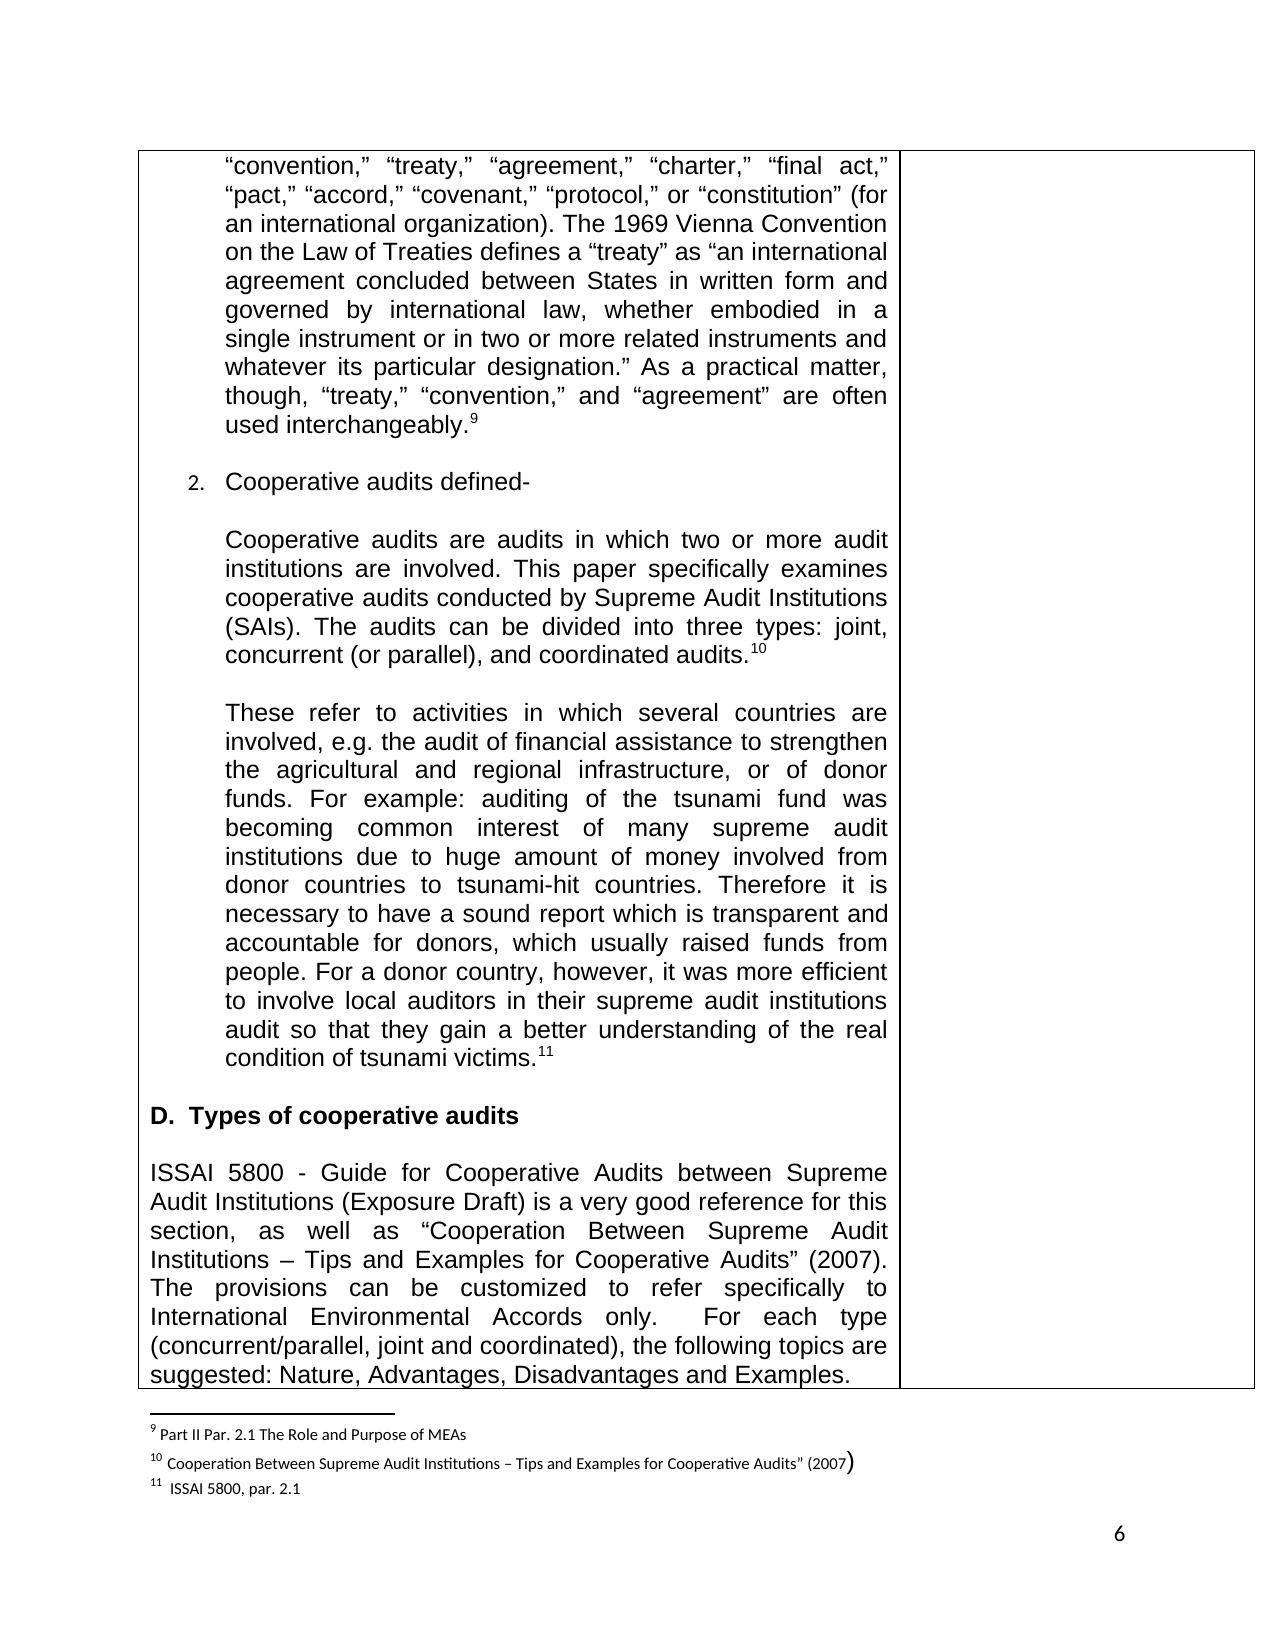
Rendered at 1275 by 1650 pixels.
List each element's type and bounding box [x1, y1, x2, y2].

table_cell [901, 151, 1254, 1388]
table_cell [139, 151, 899, 1388]
